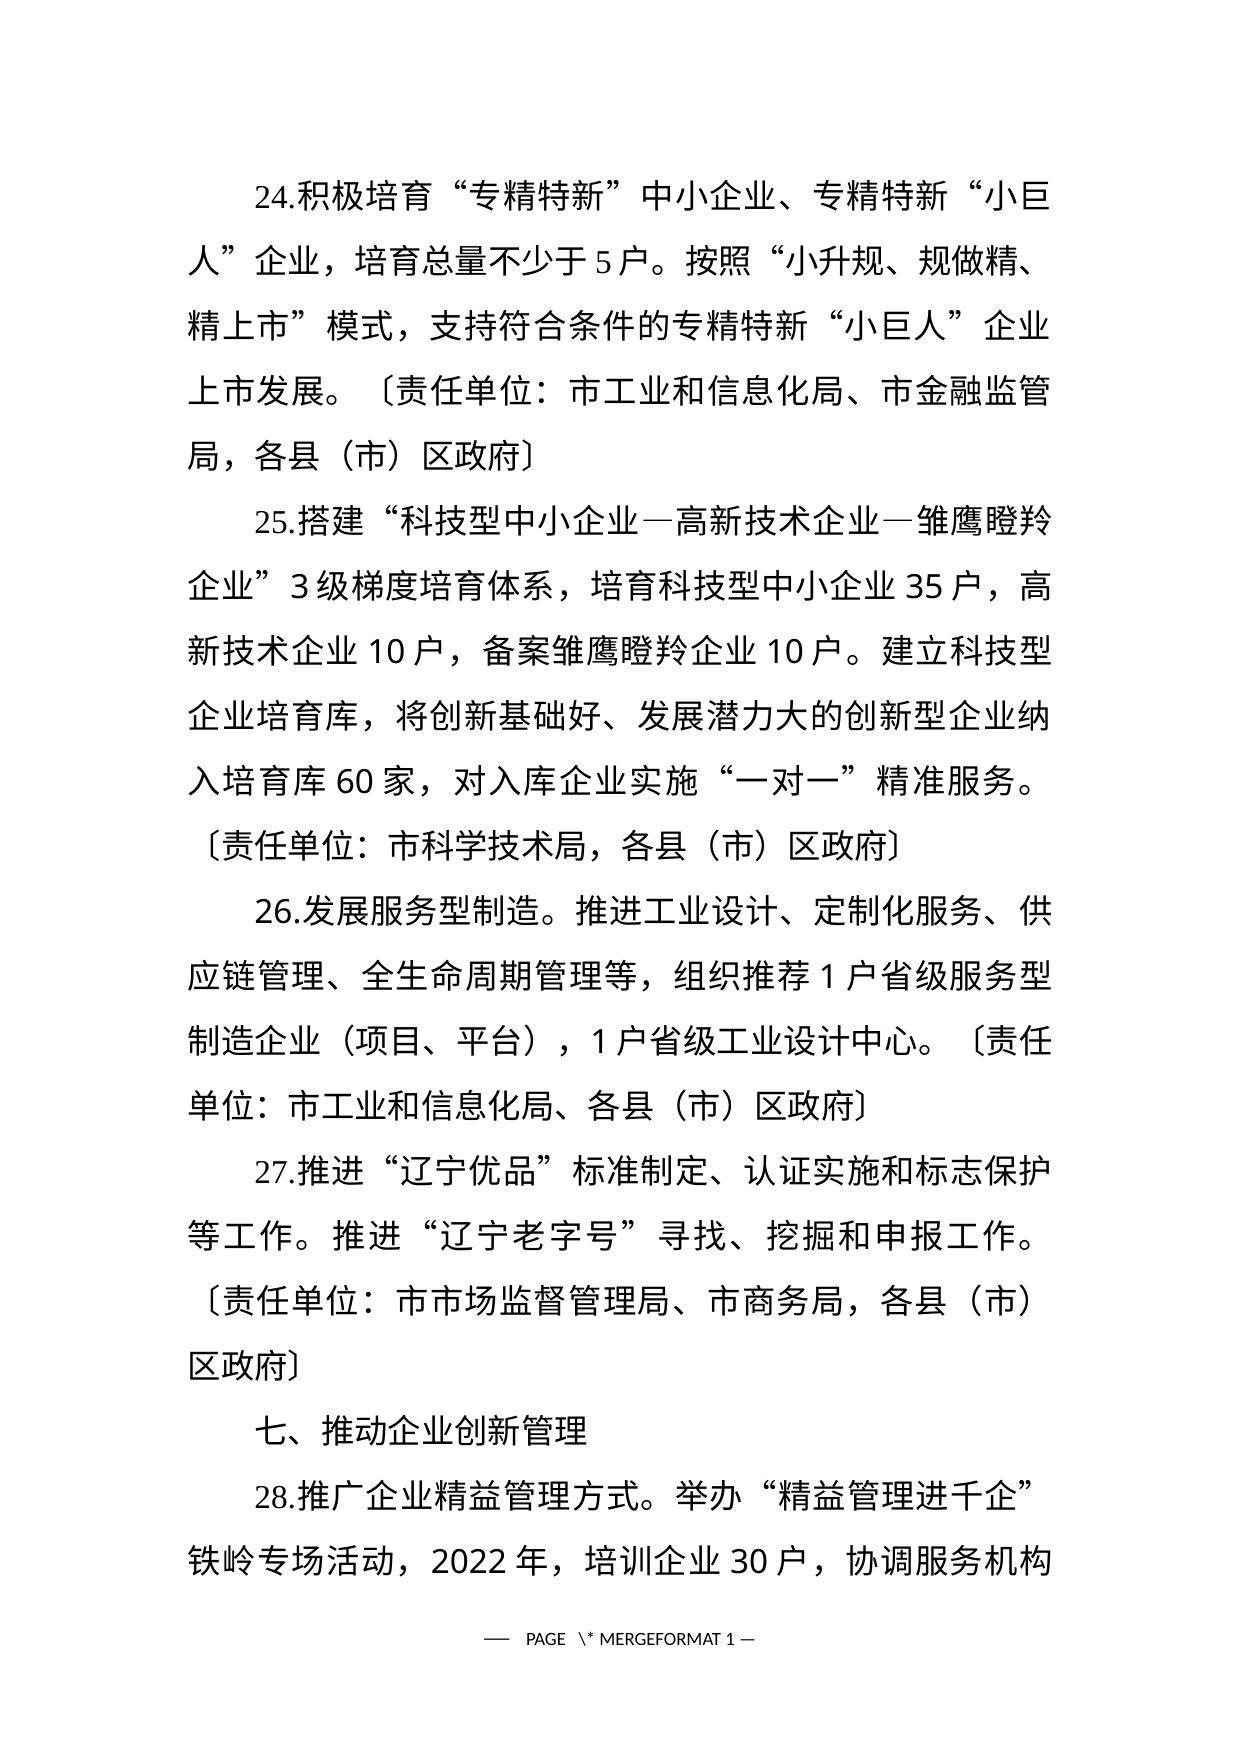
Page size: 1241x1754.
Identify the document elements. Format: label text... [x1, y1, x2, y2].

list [187, 1462, 1053, 1592]
text 七、推动企业创新管理 [187, 1397, 1053, 1462]
text 24.积极培育“专精特新”中小企业、专精特新“小巨人”企业，培育总量不少于5户。按照“小升规、规做精、精上市”模式，支持符合条件的专精特新“小巨人”企业上市发展。〔责任单位：市工业和信息化局、市金融监管局，各县（市）区政府〕 [187, 162, 1053, 487]
list 26.发展服务型制造。推进工业设计、定制化服务、供应链管理、全生命周期管理等，组织推荐1户省级服务型制造企业（项目、平台），1户省级工业设计中心。〔责任单位：市工业和信息化局、各县（市）区政府〕 [187, 877, 1053, 1137]
text 25.搭建“科技型中小企业—高新技术企业—雏鹰瞪羚企业”3级梯度培育体系，培育科技型中小企业35户，高新技术企业10户，备案雏鹰瞪羚企业10户。建立科技型企业培育库，将创新基础好、发展潜力大的创新型企业纳入培育库60家，对入库企业实施“一对一”精准服务。〔责任单位：市科学技术局，各县（市）区政府〕 [187, 487, 1053, 877]
text 27.推进“辽宁优品”标准制定、认证实施和标志保护等工作。推进“辽宁老字号”寻找、挖掘和申报工作。〔责任单位：市市场监督管理局、市商务局，各县（市）区政府〕 [187, 1137, 1053, 1397]
